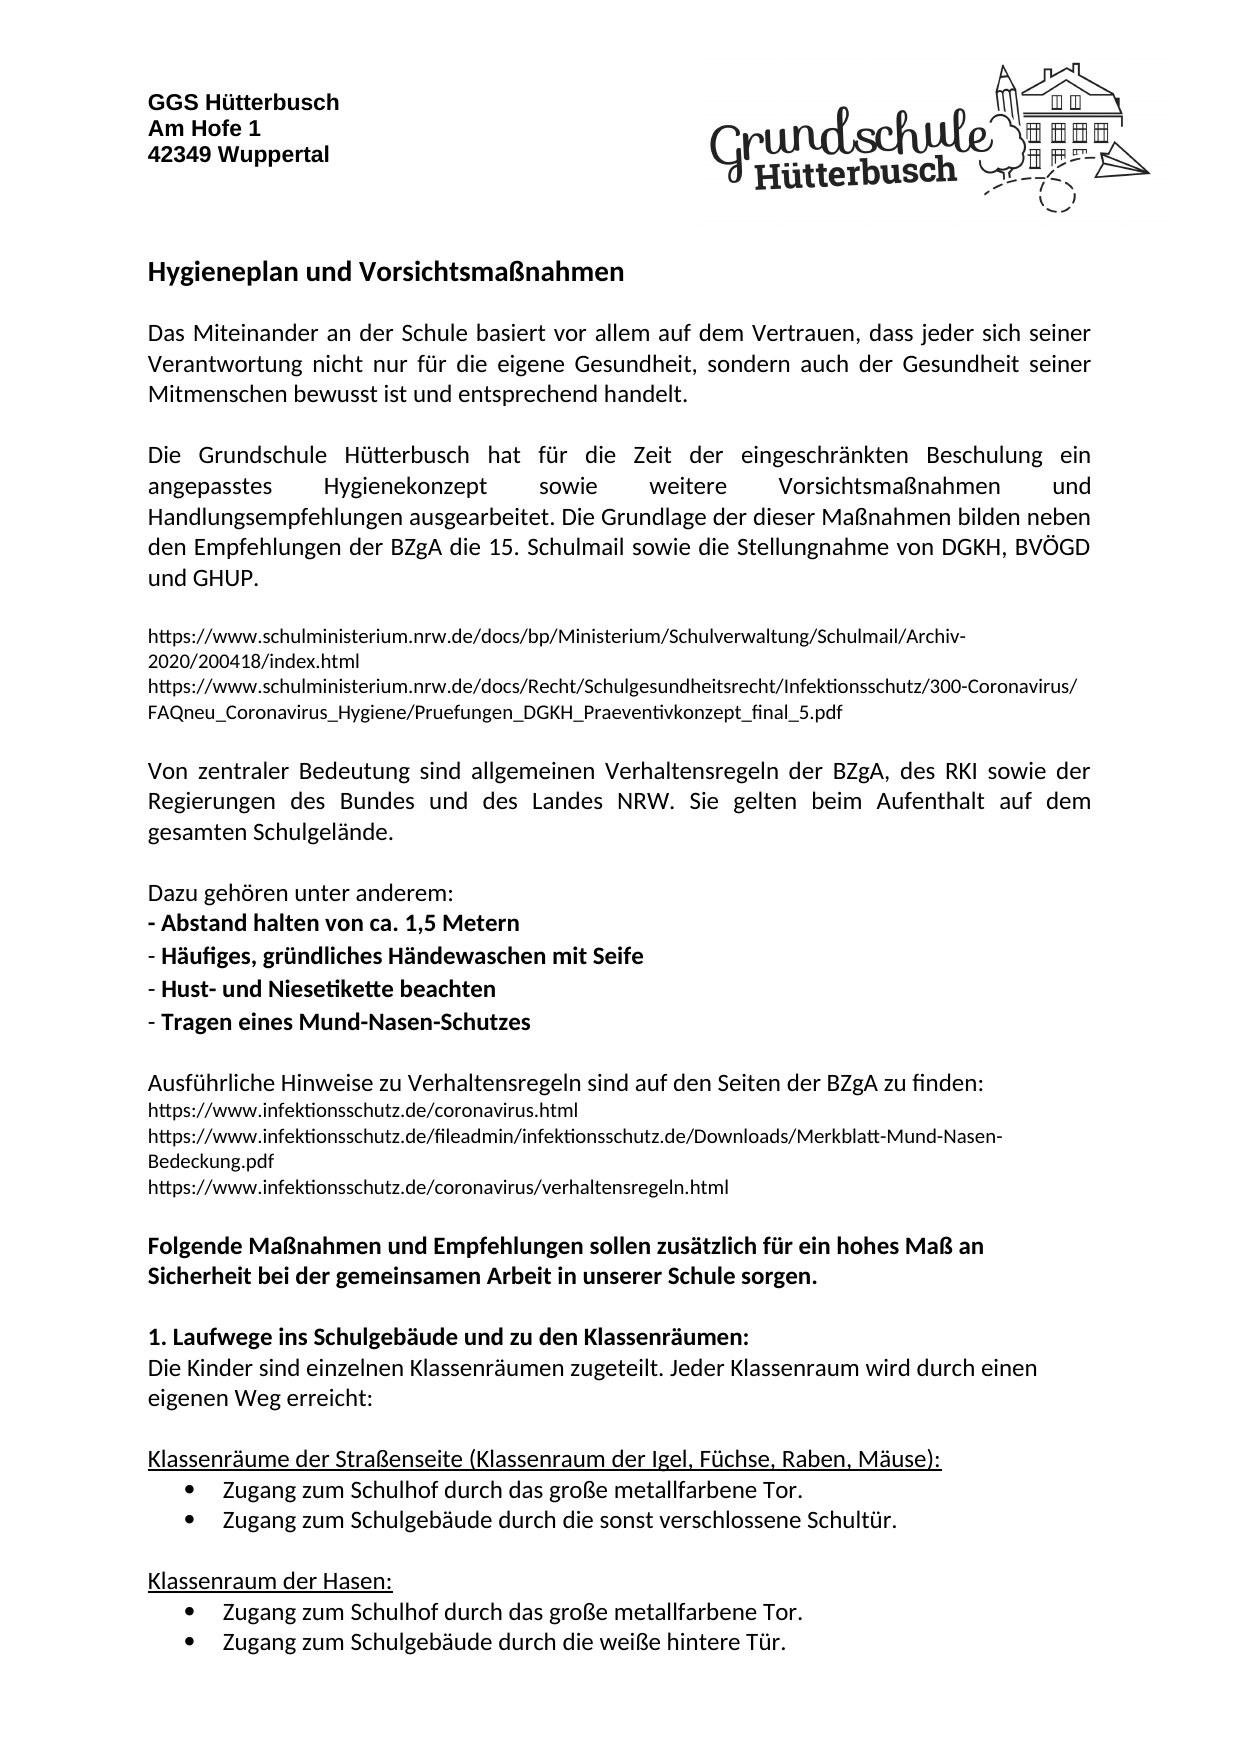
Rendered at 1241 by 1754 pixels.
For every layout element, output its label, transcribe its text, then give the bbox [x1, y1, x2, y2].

text Klassenraum der Hasen: [148, 1566, 1092, 1596]
text 42349 Wuppertal [148, 141, 1092, 168]
list Zugang zum Schulgebäude durch die weiße hintere Tür. [185, 1627, 1092, 1657]
text Klassenräume der Straßenseite (Klassenraum der Igel, Füchse, Raben, Mäuse): [148, 1443, 1092, 1474]
text - Abstand halten von ca. 1,5 Metern [148, 908, 1092, 938]
text Ausführliche Hinweise zu Verhaltensregeln sind auf den Seiten der BZgA zu finden: [148, 1067, 1092, 1098]
text https://www.infektionsschutz.de/coronavirus.html [148, 1098, 1092, 1123]
text https://www.infektionsschutz.de/fileadmin/infektionsschutz.de/Downloads/Merkblatt-Mund-Nasen-Bedeckung.pdf [148, 1123, 1092, 1174]
text - Tragen eines Mund-Nasen-Schutzes [148, 1006, 1092, 1037]
text Von zentraler Bedeutung sind allgemeinen Verhaltensregeln der BZgA, des RKI sowie der Regierungen des Bundes und des Landes NRW. Sie gelten beim Aufenthalt auf dem gesamten Schulgelände. [148, 755, 1092, 847]
list Zugang zum Schulhof durch das große metallfarbene Tor. [185, 1474, 1092, 1504]
text - Hust- und Niesetikette beachten [148, 973, 1092, 1004]
text Am Hofe 1 [148, 115, 1092, 141]
text Die Grundschule Hütterbusch hat für die Zeit der eingeschränkten Beschulung ein angepasstes Hygienekonzept sowie weitere Vorsichtsmaßnahmen und Handlungsempfehlungen ausgearbeitet. Die Grundlage der dieser Maßnahmen bilden neben den Empfehlungen der BZgA die 15. Schulmail sowie die Stellungnahme von DGKH, BVÖGD und GHUP. [148, 440, 1092, 592]
text 1. Laufwege ins Schulgebäude und zu den Klassenräumen: [148, 1321, 1092, 1352]
text Die Kinder sind einzelnen Klassenräumen zugeteilt. Jeder Klassenraum wird durch einen eigenen Weg erreicht: [148, 1352, 1092, 1413]
list Zugang zum Schulhof durch das große metallfarbene Tor. [185, 1596, 1092, 1627]
picture [696, 48, 1169, 228]
subtitle GGS Hütterbusch [148, 89, 1092, 115]
text - Häufiges, gründliches Händewaschen mit Seife [148, 940, 1092, 971]
text https://www.schulministerium.nrw.de/docs/bp/Ministerium/Schulverwaltung/Schulmail/Archiv-2020/200418/index.html [148, 623, 1092, 674]
text https://www.schulministerium.nrw.de/docs/Recht/Schulgesundheitsrecht/Infektionsschutz/300-Coronavirus/FAQneu_Coronavirus_Hygiene/Pruefungen_DGKH_Praeventivkonzept_final_5.pdf [148, 674, 1092, 724]
text Folgende Maßnahmen und Empfehlungen sollen zusätzlich für ein hohes Maß an Sicherheit bei der gemeinsamen Arbeit in unserer Schule sorgen. [148, 1230, 1092, 1291]
text https://www.infektionsschutz.de/coronavirus/verhaltensregeln.html [148, 1174, 1092, 1199]
list Zugang zum Schulgebäude durch die sonst verschlossene Schultür. [185, 1504, 1092, 1535]
text Hygieneplan und Vorsichtsmaßnahmen [148, 253, 1092, 288]
text Dazu gehören unter anderem: [148, 877, 1092, 908]
text Das Miteinander an der Schule basiert vor allem auf dem Vertrauen, dass jeder sich seiner Verantwortung nicht nur für die eigene Gesundheit, sondern auch der Gesundheit seiner Mitmenschen bewusst ist und entsprechend handelt. [148, 318, 1092, 409]
